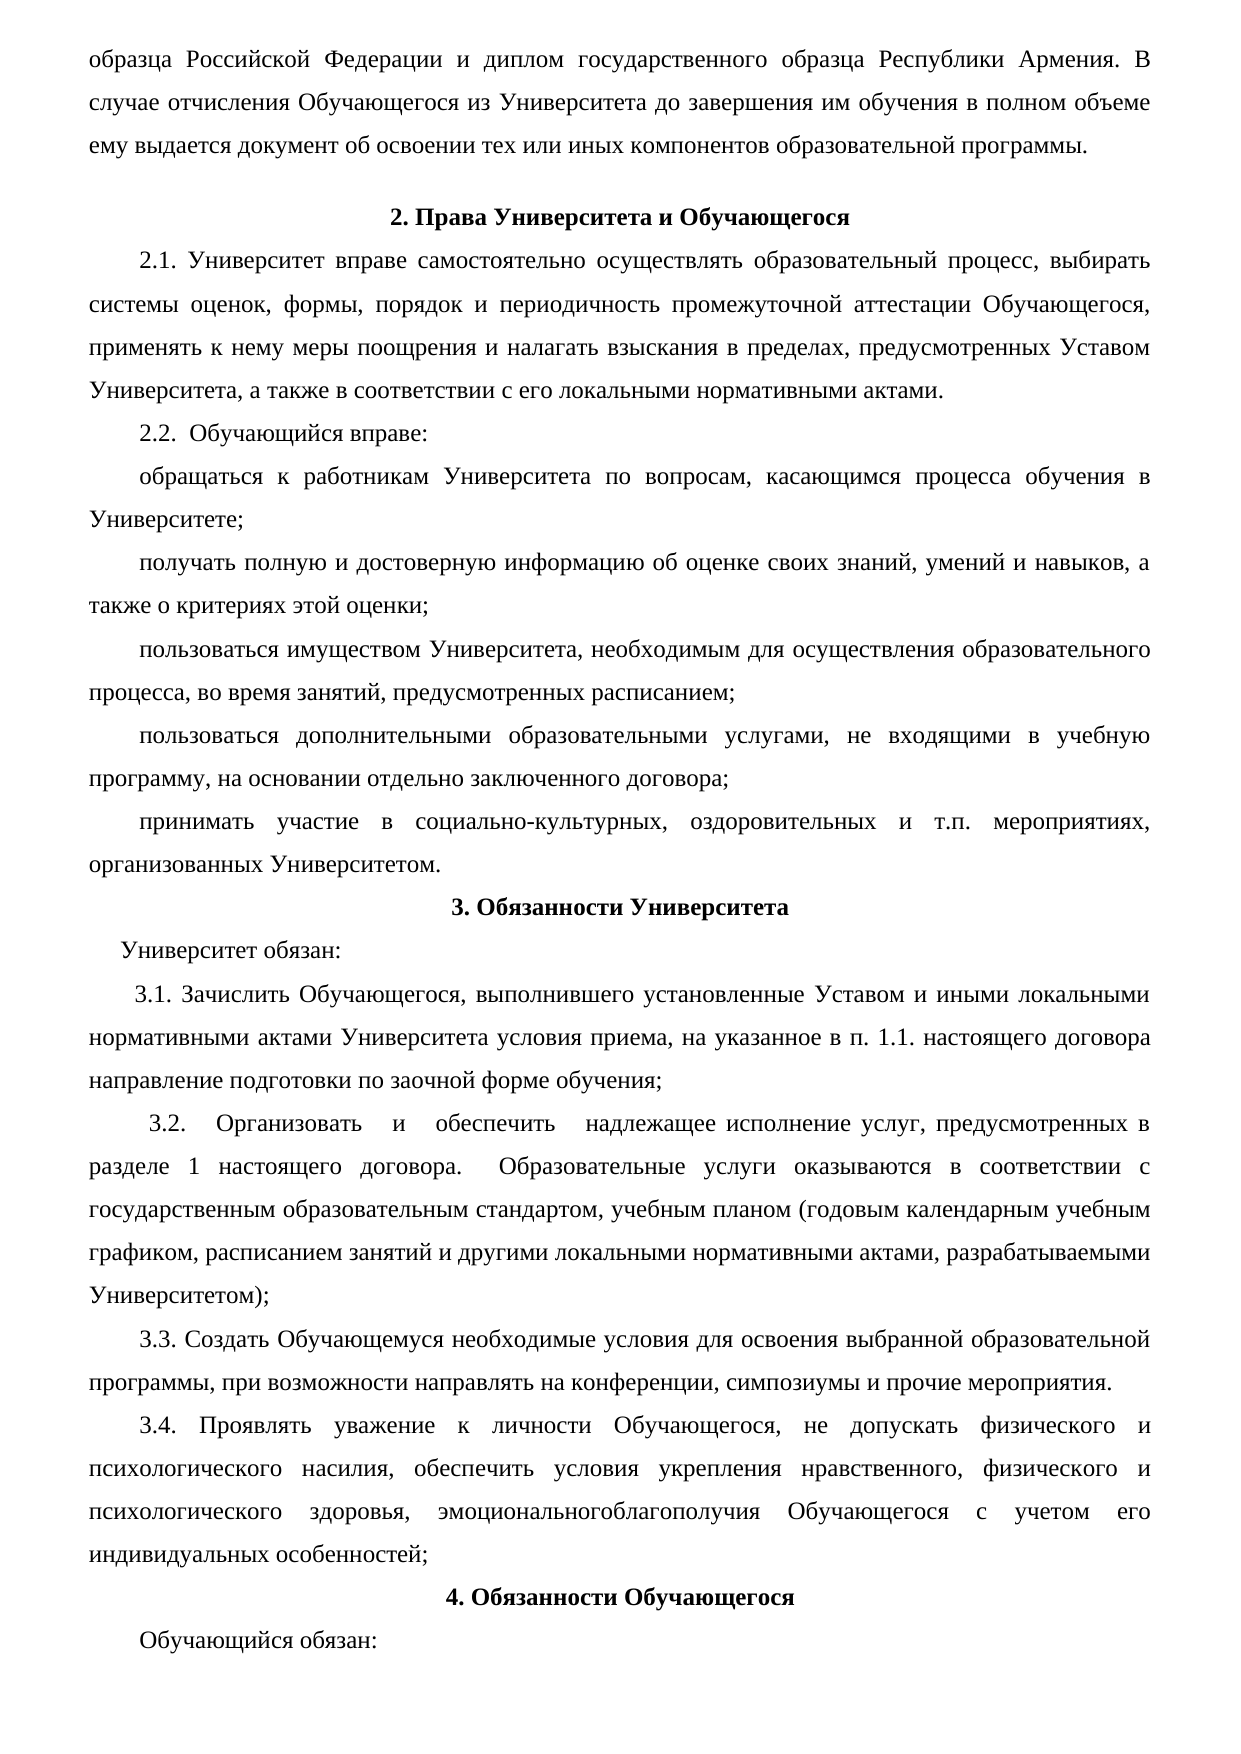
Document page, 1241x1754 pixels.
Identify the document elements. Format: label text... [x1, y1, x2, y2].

text 3. Обязанности Университета [89, 892, 1152, 921]
text обращаться к работникам Университета по вопросам, касающимся процесса обучения в Университете; [89, 461, 1152, 533]
text 3.1. Зачислить Обучающегося, выполнившего установленные Уставом и иными локальными нормативными актами Университета условия приема, на указанное в п. 1.1. настоящего договора направление подготовки по заочной форме обучения; [89, 979, 1152, 1094]
text 2.1. Университет вправе самостоятельно осуществлять образовательный процесс, выбирать системы оценок, формы, порядок и периодичность промежуточной аттестации Обучающегося, применять к нему меры поощрения и налагать взыскания в пределах, предусмотренных Уставом Университета, а также в соответствии с его локальными нормативными актами. [89, 246, 1152, 404]
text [89, 44, 1152, 159]
text пользоваться дополнительными образовательными услугами, не входящими в учебную программу, на основании отдельно заключенного договора; [89, 720, 1152, 792]
text получать полную и достоверную информацию об оценке своих знаний, умений и навыков, а также о критериях этой оценки; [89, 547, 1152, 619]
text 4. Обязанности Обучающегося [89, 1582, 1152, 1611]
text пользоваться имуществом Университета, необходимым для осуществления образовательного процесса, во время занятий, предусмотренных расписанием; [89, 634, 1152, 706]
text Обучающийся обязан: [89, 1626, 1152, 1654]
text 3.4. Проявлять уважение к личности Обучающегося, не допускать физического и психологического насилия, обеспечить условия укрепления нравственного, физического и психологического здоровья, эмоциональногоблагополучия Обучающегося с учетом его индивидуальных особенностей; [89, 1410, 1152, 1568]
text 2. Права Университета и Обучающегося [89, 202, 1152, 231]
text Университет обязан: [89, 936, 1152, 964]
text 3.3. Создать Обучающемуся необходимые условия для освоения выбранной образовательной программы, при возможности направлять на конференции, симпозиумы и прочие мероприятия. [89, 1324, 1152, 1396]
text 3.2. Организовать и обеспечить надлежащее исполнение услуг, предусмотренных в разделе 1 настоящего договора. Образовательные услуги оказываются в соответствии с государственным образовательным стандартом, учебным планом (годовым календарным учебным графиком, расписанием занятий и другими локальными нормативными актами, разрабатываемыми Университетом); [89, 1108, 1152, 1309]
text 2.2. Обучающийся вправе: [89, 418, 1152, 447]
text принимать участие в социально-культурных, оздоровительных и т.п. мероприятиях, организованных Университетом. [89, 806, 1152, 878]
